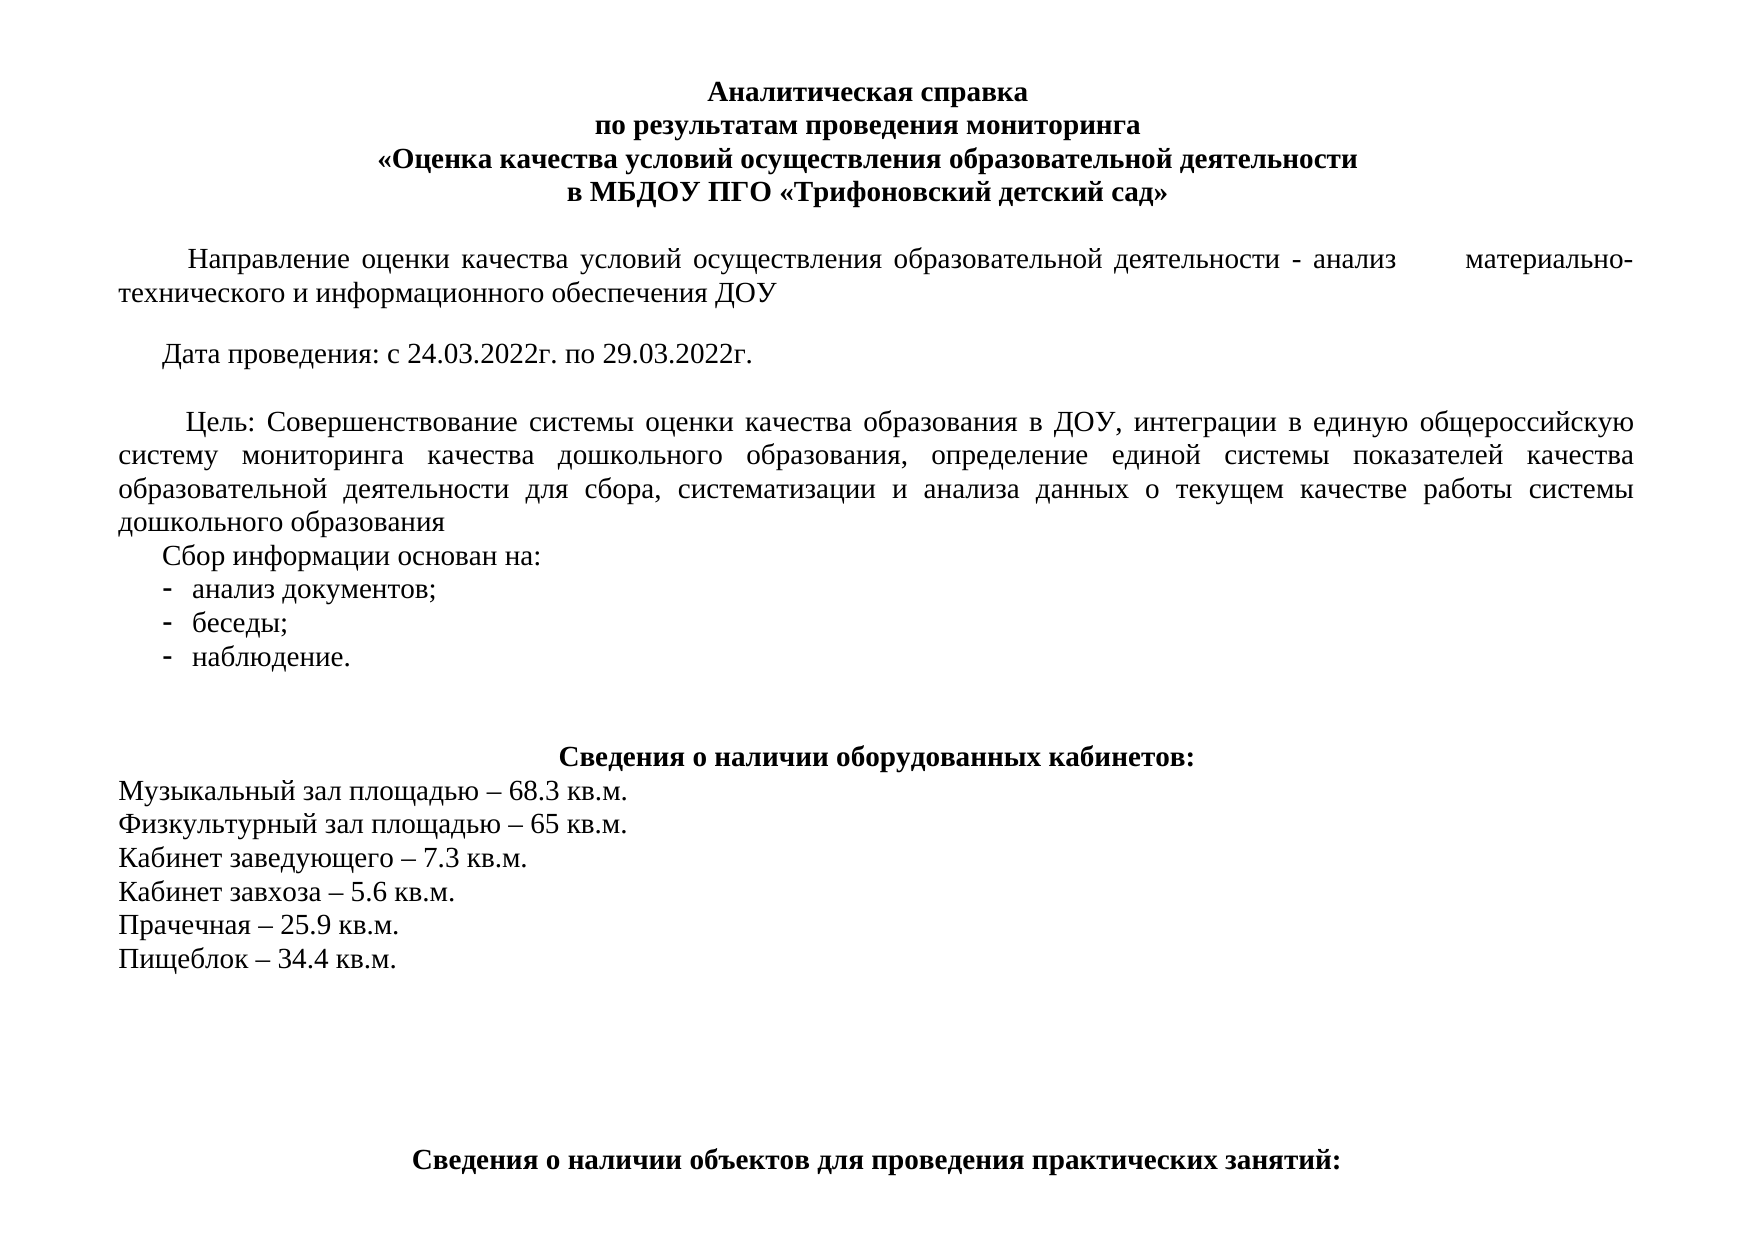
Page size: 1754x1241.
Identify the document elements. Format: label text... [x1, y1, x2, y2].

text «Оценка качества условий осуществления образовательной деятельности [118, 141, 1617, 174]
text Кабинет заведующего – 7.3 кв.м. [118, 840, 1636, 874]
list анализ документов; [118, 571, 1636, 605]
text Сведения о наличии объектов для проведения практических занятий: [118, 1142, 1636, 1176]
text по результатам проведения мониторинга [118, 107, 1617, 141]
text Сбор информации основан на: [118, 538, 1636, 571]
text Направление оценки качества условий осуществления образовательной деятельности - анализ материально-технического и информационного обеспечения ДОУ [118, 242, 1636, 309]
list наблюдение. [118, 639, 1636, 672]
text Дата проведения: с 24.03.2022г. по 29.03.2022г. [118, 337, 1636, 370]
text Сведения о наличии оборудованных кабинетов: [118, 739, 1636, 773]
text Физкультурный зал площадью – 65 кв.м. [118, 807, 1636, 840]
text Кабинет завхоза – 5.6 кв.м. Прачечная – 25.9 кв.м. Пищеблок – 34.4 кв.м. [118, 874, 1636, 974]
text в МБДОУ ПГО «Трифоновский детский сад» [118, 174, 1617, 208]
list беседы; [118, 605, 1636, 639]
text Аналитическая справка [118, 74, 1617, 107]
text Цель: Совершенствование системы оценки качества образования в ДОУ, интеграции в единую общероссийскую систему мониторинга качества дошкольного образования, определение единой системы показателей качества образовательной деятельности для сбора, систематизации и анализа данных о текущем качестве работы системы дошкольного образования [118, 404, 1636, 538]
text Музыкальный зал площадью – 68.3 кв.м. [118, 773, 1636, 807]
